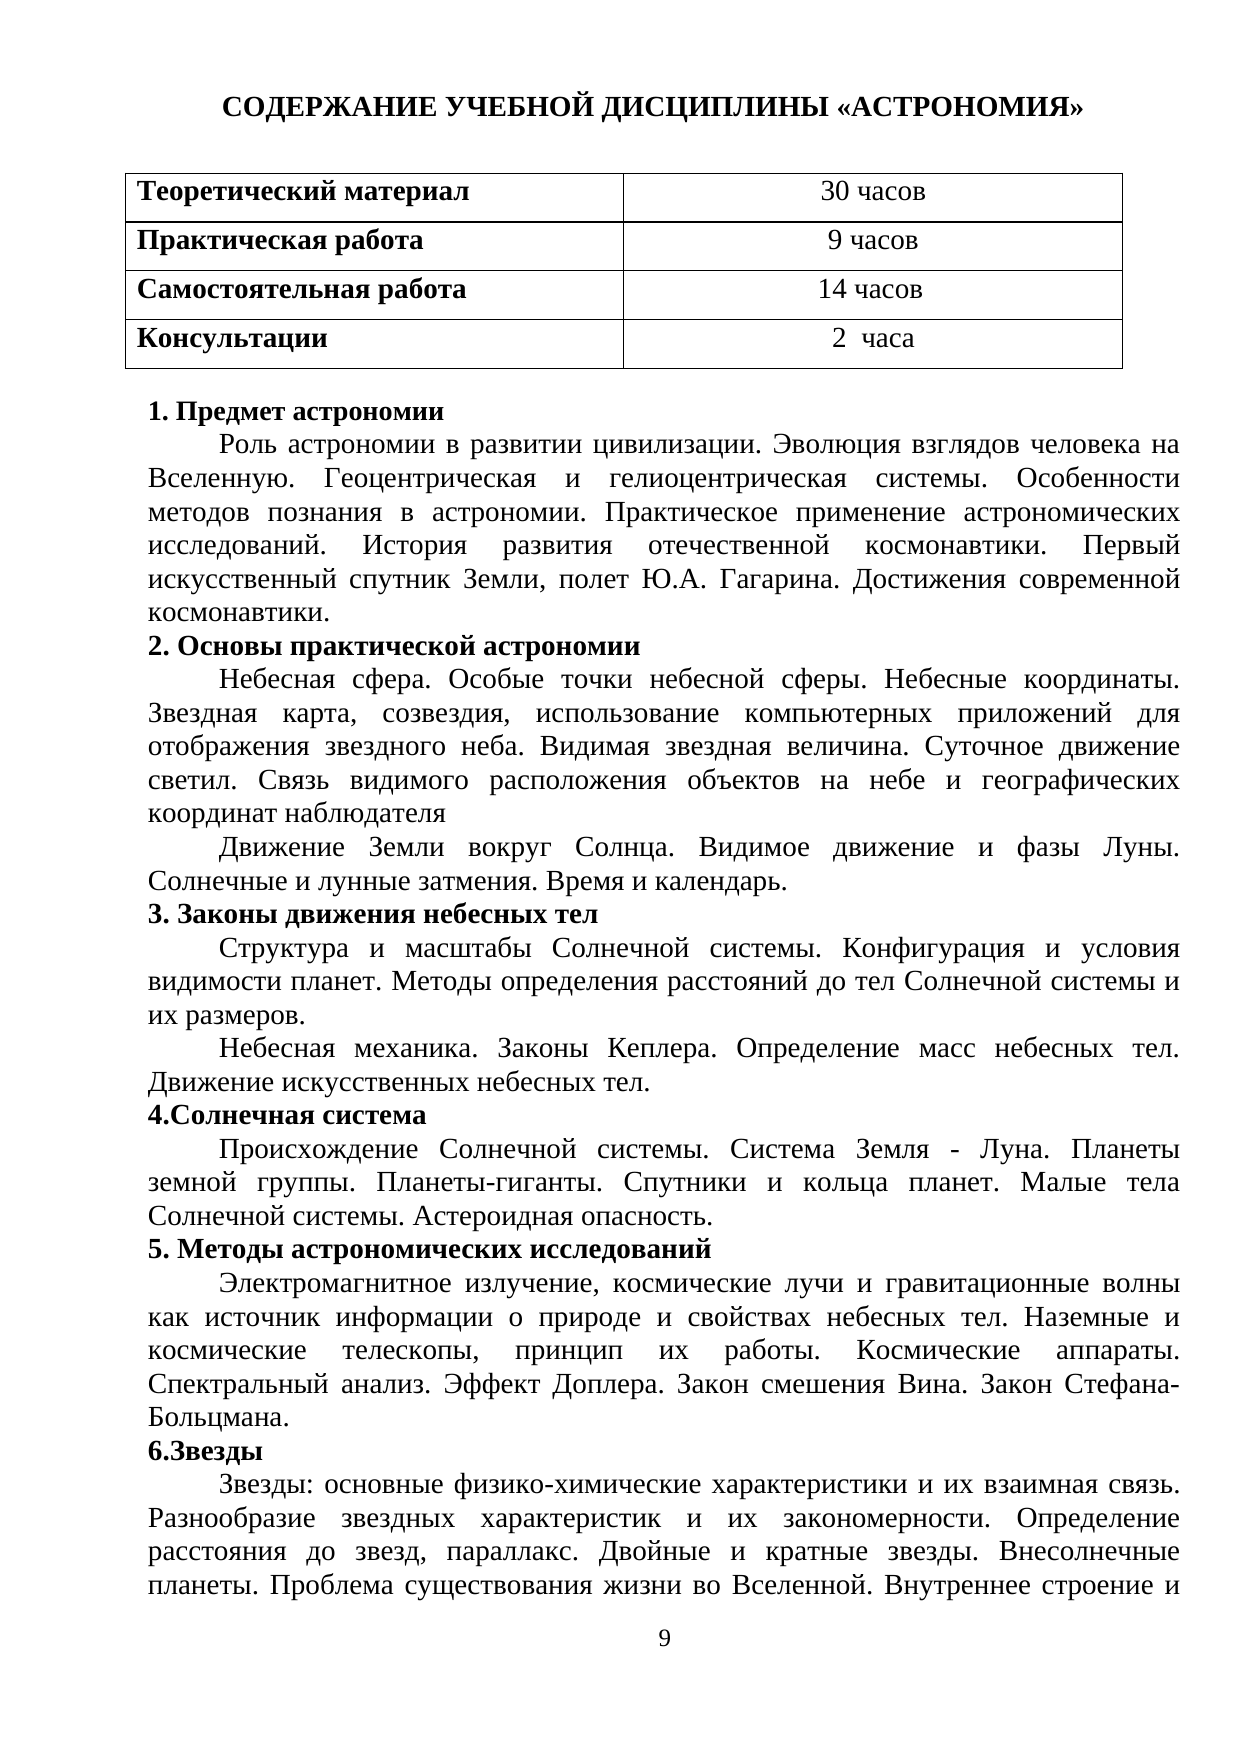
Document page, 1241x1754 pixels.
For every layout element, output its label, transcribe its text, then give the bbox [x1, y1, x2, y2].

table_cell Консультации [126, 320, 623, 368]
text 6.Звезды [148, 1433, 1181, 1466]
text 5. Методы астрономических исследований [148, 1232, 1181, 1265]
text СОДЕРЖАНИЕ УЧЕБНОЙ ДИСЦИПЛИНЫ «АСТРОНОМИЯ» [148, 89, 1181, 122]
text 1. Предмет астрономии [148, 394, 1181, 427]
text Движение Земли вокруг Солнца. Видимое движение и фазы Луны. Солнечные и лунные затмения. Время и календарь. [148, 829, 1181, 896]
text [148, 1466, 1181, 1601]
text 3. Законы движения небесных тел [148, 896, 1181, 930]
text Небесная сфера. Особые точки небесной сферы. Небесные координаты. Звездная карта, созвездия, использование компьютерных приложений для отображения звездного неба. Видимая звездная величина. Суточное движение светил. Связь видимого расположения объектов на небе и географических координат наблюдателя [148, 661, 1181, 829]
table_cell 2 часа [624, 320, 1122, 368]
table_header 30 часов [624, 174, 1122, 221]
table_cell 9 часов [624, 223, 1122, 270]
text Небесная механика. Законы Кеплера. Определение масс небесных тел. Движение искусственных небесных тел. [148, 1030, 1181, 1097]
text Электромагнитное излучение, космические лучи и гравитационные волны как источник информации о природе и свойствах небесных тел. Наземные и космические телескопы, принцип их работы. Космические аппараты. Спектральный анализ. Эффект Доплера. Закон смешения Вина. Закон Стефана-Больцмана. [148, 1265, 1181, 1433]
text Происхождение Солнечной системы. Система Земля - Луна. Планеты земной группы. Планеты-гиганты. Спутники и кольца планет. Малые тела Солнечной системы. Астероидная опасность. [148, 1131, 1181, 1232]
table_cell Практическая работа [126, 223, 623, 270]
table_cell Самостоятельная работа [126, 271, 623, 319]
text Роль астрономии в развитии цивилизации. Эволюция взглядов человека на Вселенную. Геоцентрическая и гелиоцентрическая системы. Особенности методов познания в астрономии. Практическое применение астрономических исследований. История развития отечественной космонавтики. Первый искусственный спутник Земли, полет Ю.А. Гагарина. Достижения современной космонавтики. [148, 427, 1181, 628]
text 4.Солнечная система [148, 1097, 1181, 1131]
text 2. Основы практической астрономии [148, 628, 1181, 661]
text Структура и масштабы Солнечной системы. Конфигурация и условия видимости планет. Методы определения расстояний до тел Солнечной системы и их размеров. [148, 930, 1181, 1030]
table_header Теоретический материал [126, 174, 623, 221]
table_cell 14 часов [624, 271, 1122, 319]
